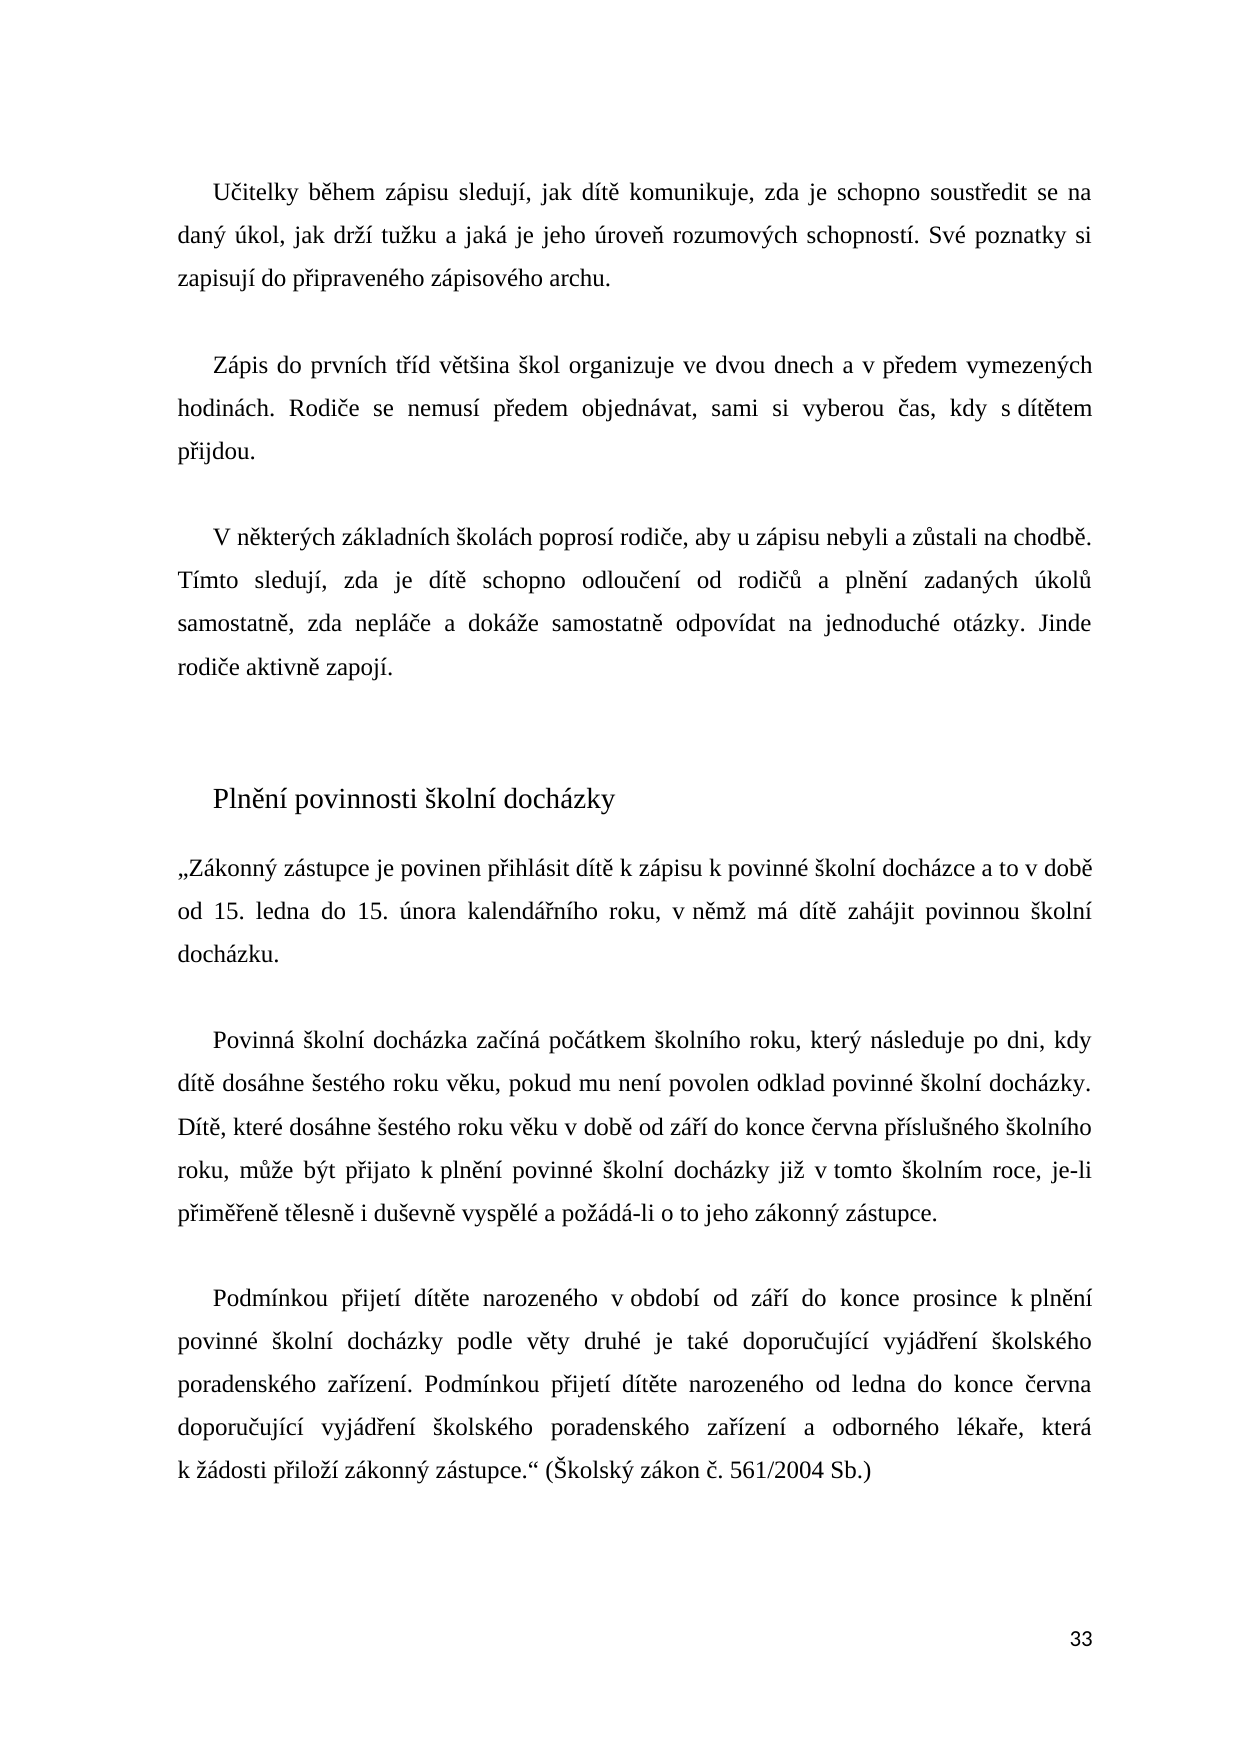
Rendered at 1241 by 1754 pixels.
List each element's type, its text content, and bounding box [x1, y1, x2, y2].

text Podmínkou přijetí dítěte narozeného v období od září do konce prosince k plnění povinné školní docházky podle věty druhé je také doporučující vyjádření školského poradenského zařízení. Podmínkou přijetí dítěte narozeného od ledna do konce června doporučující vyjádření školského poradenského zařízení a odborného lékaře, která k žádosti přiloží zákonný zástupce.“ (Školský zákon č. 561/2004 Sb.) [177, 1283, 1092, 1484]
text Učitelky během zápisu sledují, jak dítě komunikuje, zda je schopno soustředit se na daný úkol, jak drží tužku a jaká je jeho úroveň rozumových schopností. Své poznatky si zapisují do připraveného zápisového archu. [177, 177, 1092, 292]
text Plnění povinnosti školní docházky [213, 781, 1092, 814]
text Povinná školní docházka začíná počátkem školního roku, který následuje po dni, kdy dítě dosáhne šestého roku věku, pokud mu není povolen odklad povinné školní docházky. Dítě, které dosáhne šestého roku věku v době od září do konce června příslušného školního roku, může být přijato k plnění povinné školní docházky již v tomto školním roce, je-li přiměřeně tělesně i duševně vyspělé a požádá-li o to jeho zákonný zástupce. [177, 1025, 1092, 1227]
text „Zákonný zástupce je povinen přihlásit dítě k zápisu k povinné školní docházce a to v době od 15. ledna do 15. února kalendářního roku, v němž má dítě zahájit povinnou školní docházku. [177, 853, 1092, 968]
text Zápis do prvních tříd většina škol organizuje ve dvou dnech a v předem vymezených hodinách. Rodiče se nemusí předem objednávat, sami si vyberou čas, kdy s dítětem přijdou. [177, 350, 1092, 465]
text V některých základních školách poprosí rodiče, aby u zápisu nebyli a zůstali na chodbě. Tímto sledují, zda je dítě schopno odloučení od rodičů a plnění zadaných úkolů samostatně, zda nepláče a dokáže samostatně odpovídat na jednoduché otázky. Jinde rodiče aktivně zapojí. [177, 522, 1092, 680]
